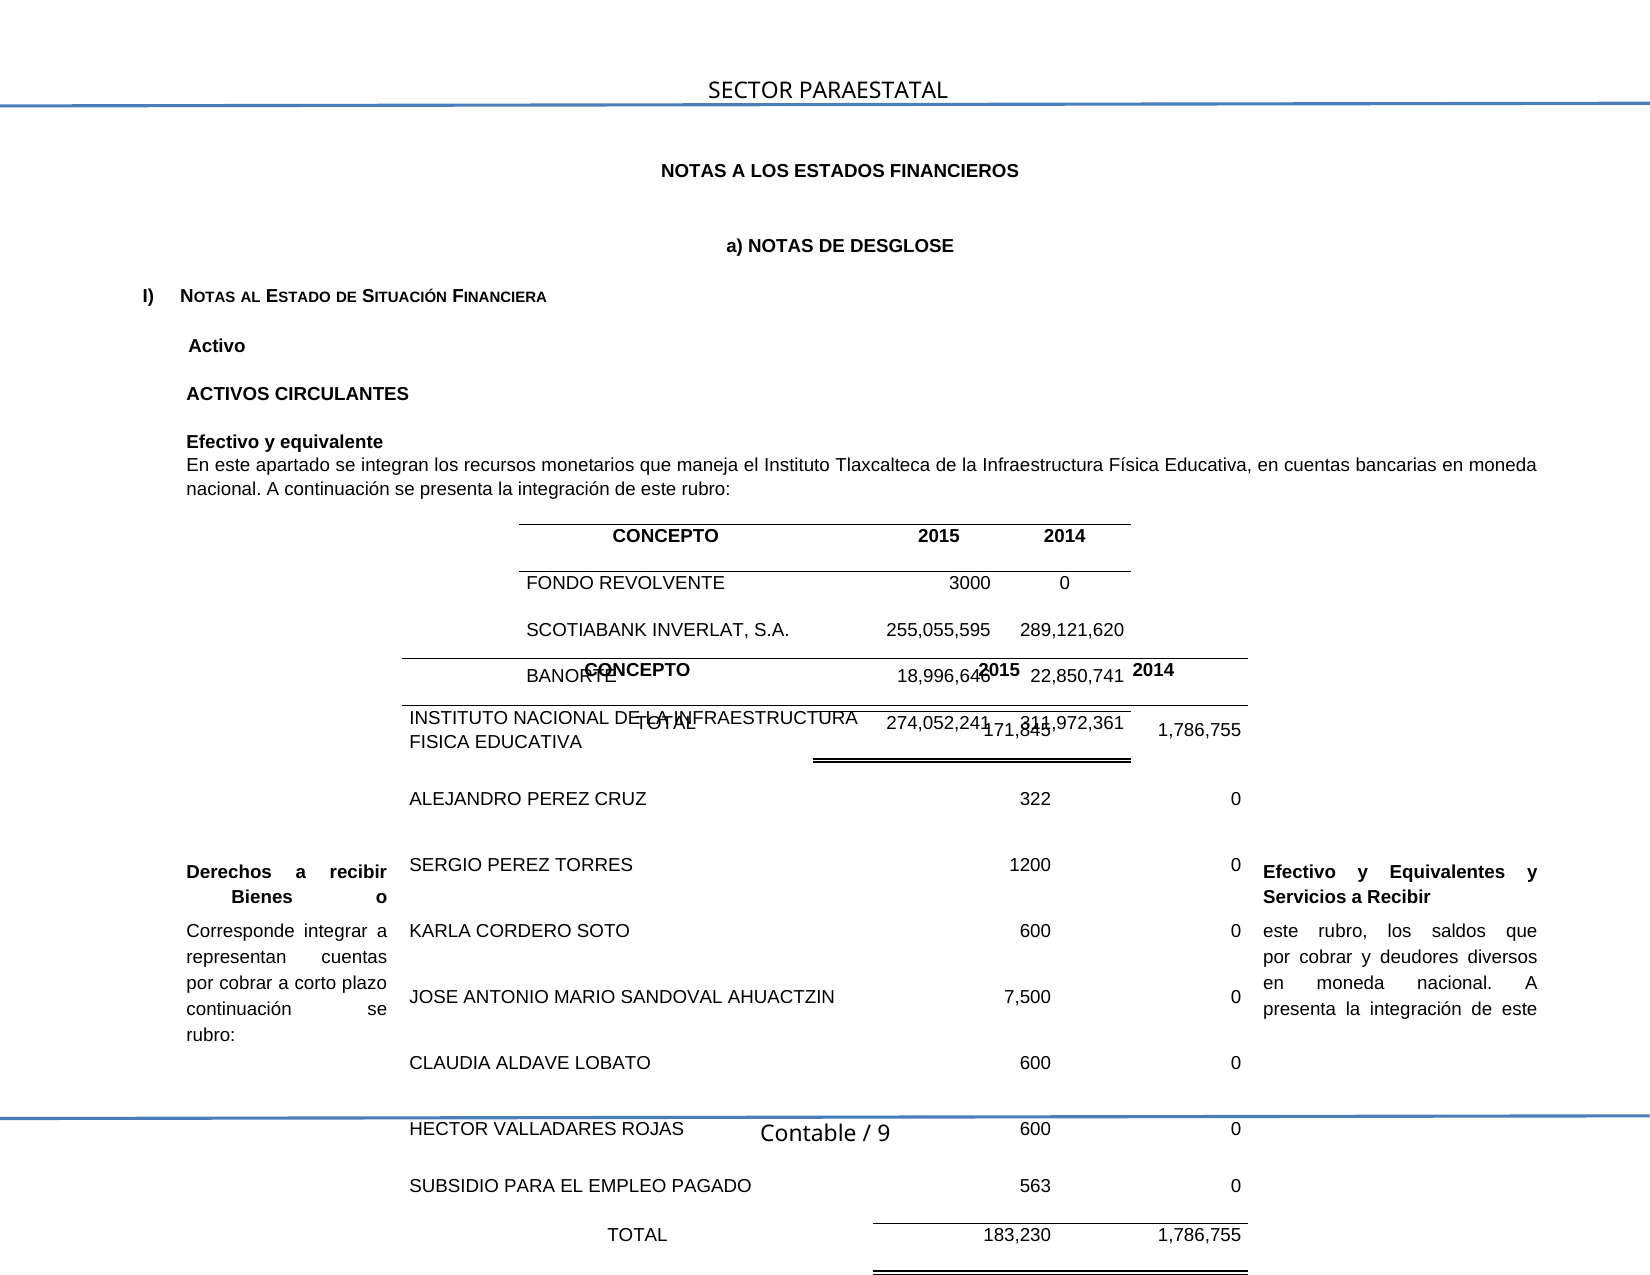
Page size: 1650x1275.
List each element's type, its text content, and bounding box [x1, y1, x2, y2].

text NOTAS A LOS ESTADOS FINANCIEROS [112, 158, 1537, 183]
table_cell 322 [873, 778, 1058, 843]
table_cell 7,500 [873, 976, 1058, 1042]
table_cell JOSE ANTONIO MARIO SANDOVAL AHUACTZIN [402, 976, 873, 1042]
table_cell SERGIO PEREZ TORRES [402, 844, 873, 909]
table_cell 600 [873, 910, 1058, 976]
table_cell TOTAL [402, 1223, 873, 1270]
table_cell 563 [873, 1174, 1058, 1223]
text En este apartado se integran los recursos monetarios que maneja el Instituto Tlaxcalteca de la Infraestructura Física Educativa, en cuentas bancarias en moneda nacional. A continuación se presenta la integración de este rubro: [186, 453, 1537, 500]
table_cell 600 [873, 1108, 1058, 1174]
table_cell FONDO REVOLVENTE [519, 572, 812, 618]
table_header 2015 [813, 525, 998, 571]
text Derechos a recibir Efectivo y Equivalentes y Bienes o Servicios a Recibir [1248, 858, 1537, 908]
table_header 2014 [1058, 659, 1248, 705]
text Activo [142, 333, 1537, 358]
table_cell 1200 [873, 844, 1058, 909]
table_header CONCEPTO [519, 525, 812, 571]
table_header 2015 [873, 659, 1058, 705]
table_header 2014 [998, 525, 1131, 571]
table_cell 289,121,620 [998, 618, 1131, 658]
table_cell 0 [1058, 844, 1248, 909]
text ACTIVOS CIRCULANTES [186, 383, 1537, 404]
table_cell HECTOR VALLADARES ROJAS [402, 1108, 873, 1174]
table_cell INSTITUTO NACIONAL DE LA INFRAESTRUCTURA FISICA EDUCATIVA [402, 706, 873, 777]
table_cell 0 [1058, 1042, 1248, 1108]
table_cell 171,845 [873, 706, 1058, 777]
table_cell SCOTIABANK INVERLAT, S.A. [519, 618, 812, 658]
text Corresponde integrar a este rubro, los saldos que representan cuentas por cobrar y deudores diversos por cobrar a corto plazo en moneda nacional. A continuación se presenta la integración de este rubro: [186, 917, 402, 1047]
table_cell 0 [998, 572, 1131, 618]
table_cell 3000 [813, 572, 998, 618]
table_cell 600 [873, 1042, 1058, 1108]
table_cell 1,786,755 [1058, 706, 1248, 777]
table_cell 0 [1058, 778, 1248, 843]
table_cell 1,786,755 [1058, 1224, 1248, 1270]
table_cell ALEJANDRO PEREZ CRUZ [402, 778, 873, 843]
table_cell SUBSIDIO PARA EL EMPLEO PAGADO [402, 1174, 873, 1223]
table_cell KARLA CORDERO SOTO [402, 910, 873, 976]
table_cell 0 [1058, 976, 1248, 1042]
table_header CONCEPTO [402, 659, 873, 705]
text Derechos a recibir Efectivo y Equivalentes y Bienes o Servicios a Recibir [186, 858, 402, 908]
text I) Notas al Estado de Situación Financiera [142, 283, 1537, 308]
table_cell 0 [1058, 910, 1248, 976]
text a) NOTAS DE DESGLOSE [112, 233, 1537, 258]
table_cell 183,230 [873, 1224, 1058, 1270]
text Corresponde integrar a este rubro, los saldos que representan cuentas por cobrar y deudores diversos por cobrar a corto plazo en moneda nacional. A continuación se presenta la integración de este rubro: [1248, 917, 1537, 1047]
table_cell 0 [1058, 1174, 1248, 1223]
table_cell CLAUDIA ALDAVE LOBATO [402, 1042, 873, 1108]
table_cell 0 [1058, 1108, 1248, 1174]
text Efectivo y equivalente [186, 428, 1537, 453]
table_cell 255,055,595 [813, 618, 998, 658]
